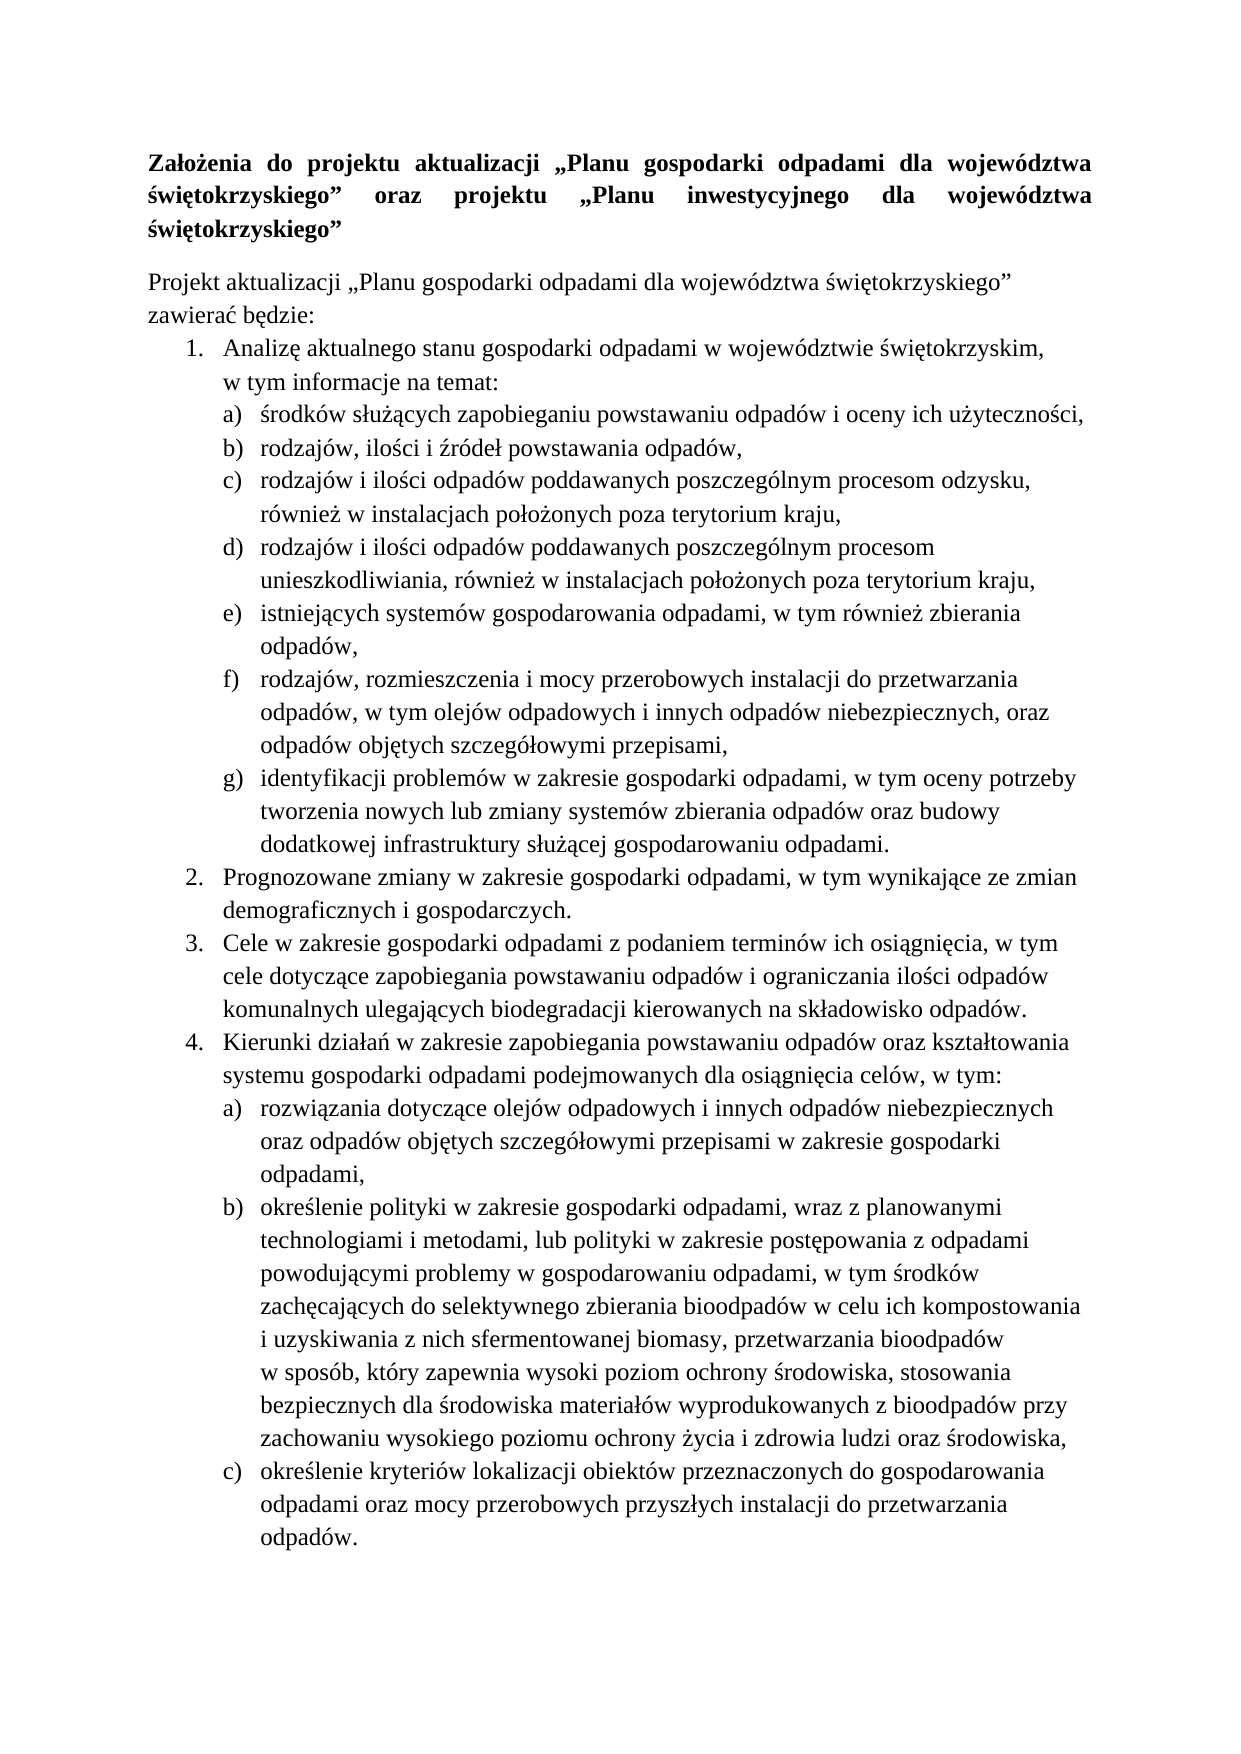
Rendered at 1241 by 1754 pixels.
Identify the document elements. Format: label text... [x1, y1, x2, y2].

list Kierunki działań w zakresie zapobiegania powstawaniu odpadów oraz kształtowania systemu gospodarki odpadami podejmowanych dla osiągnięcia celów, w tym: [185, 1027, 1093, 1089]
list identyfikacji problemów w zakresie gospodarki odpadami, w tym oceny potrzeby tworzenia nowych lub zmiany systemów zbierania odpadów oraz budowy dodatkowej infrastruktury służącej gospodarowaniu odpadami. [223, 763, 1093, 858]
list rozwiązania dotyczące olejów odpadowych i innych odpadów niebezpiecznych oraz odpadów objętych szczegółowymi przepisami w zakresie gospodarki odpadami, [223, 1093, 1093, 1188]
list Prognozowane zmiany w zakresie gospodarki odpadami, w tym wynikające ze zmian demograficznych i gospodarczych. [185, 862, 1093, 924]
text Projekt aktualizacji „Planu gospodarki odpadami dla województwa świętokrzyskiego” zawierać będzie: [148, 267, 1093, 329]
list istniejących systemów gospodarowania odpadami, w tym również zbierania odpadów, [223, 598, 1093, 659]
list rodzajów i ilości odpadów poddawanych poszczególnym procesom unieszkodliwiania, również w instalacjach położonych poza terytorium kraju, [223, 532, 1093, 593]
text Założenia do projektu aktualizacji „Planu gospodarki odpadami dla województwa świętokrzyskiego” oraz projektu „Planu inwestycyjnego dla województwa świętokrzyskiego” [148, 148, 1093, 242]
list rodzajów, rozmieszczenia i mocy przerobowych instalacji do przetwarzania odpadów, w tym olejów odpadowych i innych odpadów niebezpiecznych, oraz odpadów objętych szczegółowymi przepisami, [223, 664, 1093, 758]
list rodzajów, ilości i źródeł powstawania odpadów, [223, 433, 1093, 461]
list określenie kryteriów lokalizacji obiektów przeznaczonych do gospodarowania odpadami oraz mocy przerobowych przyszłych instalacji do przetwarzania odpadów. [223, 1456, 1093, 1551]
list Analizę aktualnego stanu gospodarki odpadami w województwie świętokrzyskim, w tym informacje na temat: [185, 333, 1093, 395]
list Cele w zakresie gospodarki odpadami z podaniem terminów ich osiągnięcia, w tym cele dotyczące zapobiegania powstawaniu odpadów i ograniczania ilości odpadów komunalnych ulegających biodegradacji kierowanych na składowisko odpadów. [185, 928, 1093, 1023]
list określenie polityki w zakresie gospodarki odpadami, wraz z planowanymi technologiami i metodami, lub polityki w zakresie postępowania z odpadami powodującymi problemy w gospodarowaniu odpadami, w tym środków zachęcających do selektywnego zbierania bioodpadów w celu ich kompostowania i uzyskiwania z nich sfermentowanej biomasy, przetwarzania bioodpadów w sposób, który zapewnia wysoki poziom ochrony środowiska, stosowania bezpiecznych dla środowiska materiałów wyprodukowanych z bioodpadów przy zachowaniu wysokiego poziomu ochrony życia i zdrowia ludzi oraz środowiska, [223, 1192, 1093, 1452]
list środków służących zapobieganiu powstawaniu odpadów i oceny ich użyteczności, [223, 399, 1093, 428]
list rodzajów i ilości odpadów poddawanych poszczególnym procesom odzysku, również w instalacjach położonych poza terytorium kraju, [223, 466, 1093, 527]
